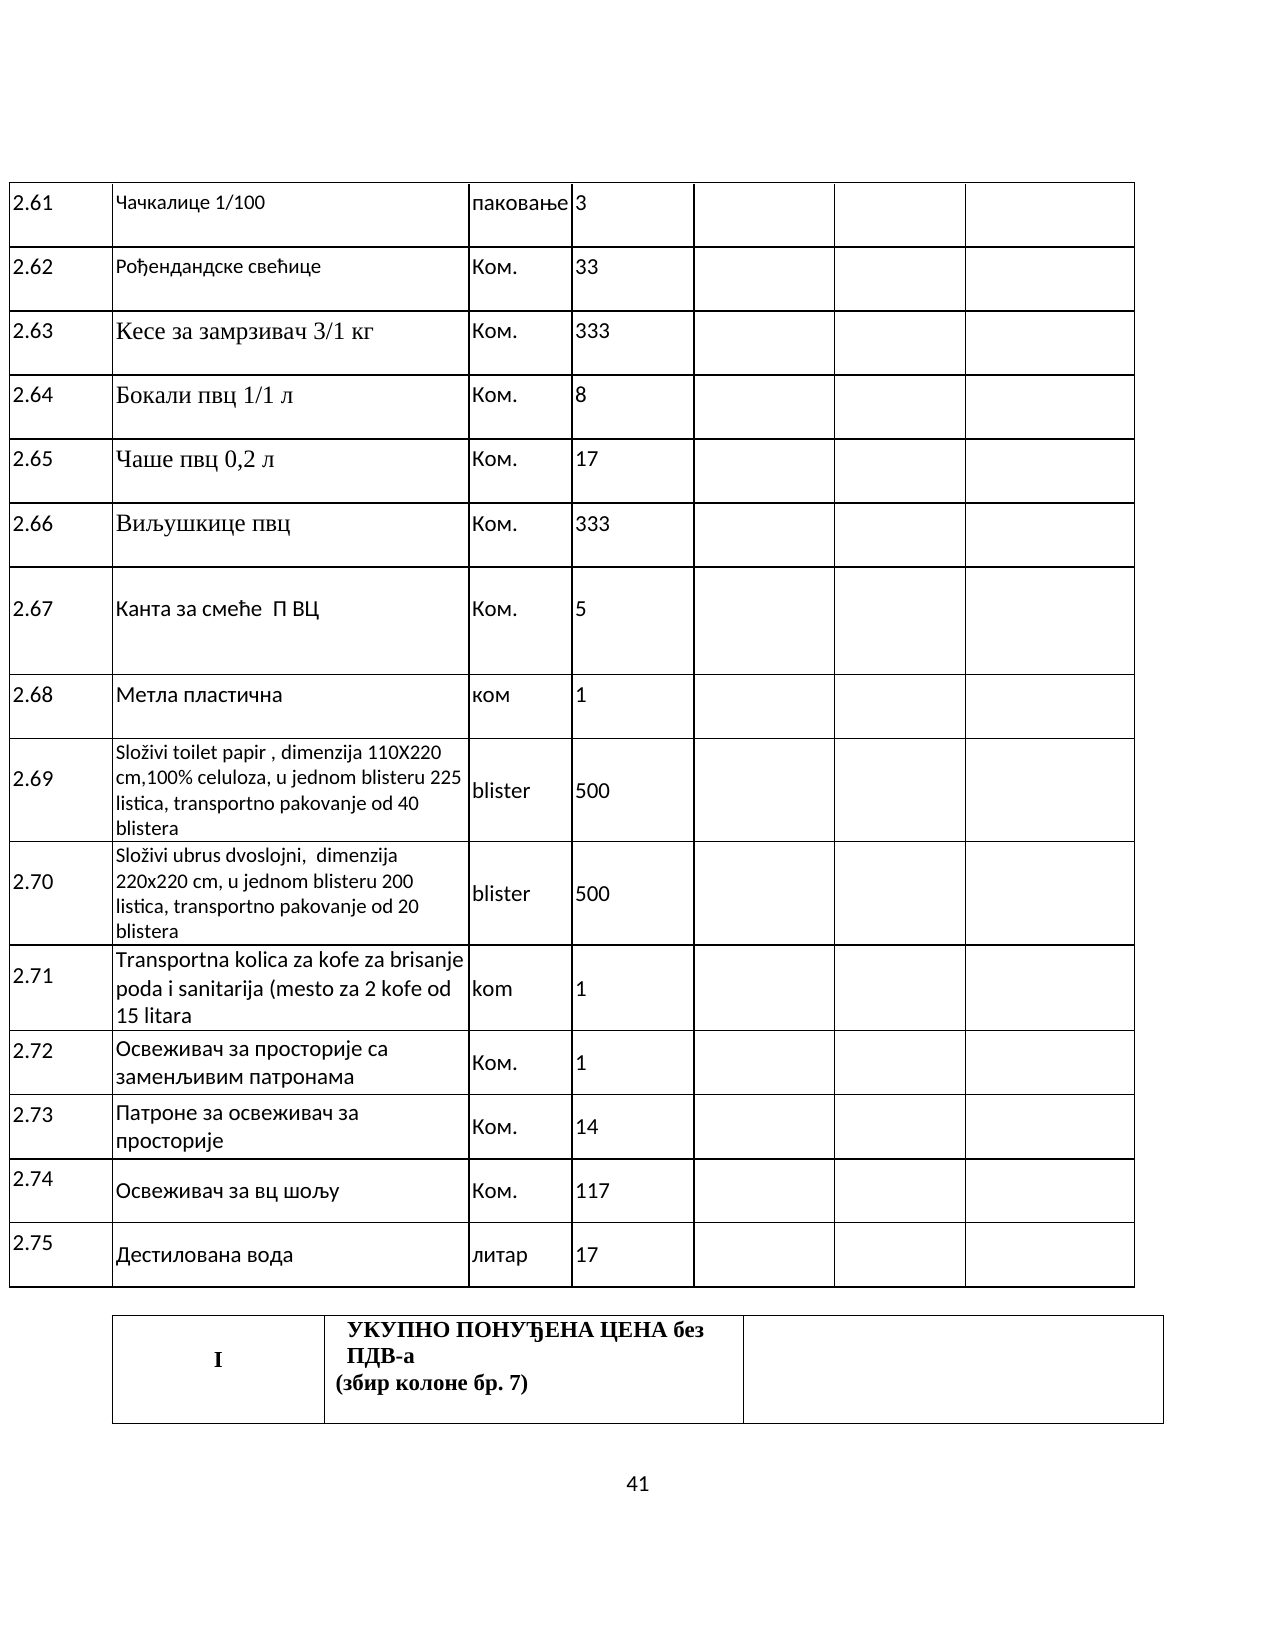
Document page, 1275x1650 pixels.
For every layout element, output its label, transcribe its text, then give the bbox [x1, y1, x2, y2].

table_cell 2.63 [10, 312, 112, 374]
table_cell 2.61 [10, 183, 112, 246]
table_cell Дестилована вода [113, 1223, 468, 1286]
table_cell [966, 248, 1134, 310]
table_cell [966, 842, 1134, 944]
table_cell 2.69 [10, 739, 112, 841]
table_cell [966, 504, 1134, 566]
table_cell 500 [573, 842, 693, 944]
table_cell 1 [573, 675, 693, 738]
table_cell [966, 675, 1134, 738]
table_cell [835, 946, 965, 1030]
table_cell 117 [573, 1160, 693, 1222]
table_cell 2.73 [10, 1095, 112, 1158]
table_cell 2.72 [10, 1031, 112, 1094]
table_cell blister [470, 842, 571, 944]
table_cell 14 [573, 1095, 693, 1158]
table_cell 2.68 [10, 675, 112, 738]
table_cell [695, 440, 834, 502]
table_cell [966, 739, 1134, 841]
table_cell [695, 504, 834, 566]
table_cell Složivi toilet papir , dimenzija 110X220 cm,100% celuloza, u jednom blisteru 225 listica, transportno pakovanje od 40 blistera [113, 739, 468, 841]
table_cell [695, 675, 834, 738]
table_cell 5 [573, 568, 693, 673]
table_cell Ком. [470, 568, 571, 673]
table_cell [695, 1095, 834, 1158]
table_cell 2.74 [10, 1160, 112, 1222]
table_cell Освеживач за вц шољу [113, 1160, 468, 1222]
table_cell [695, 183, 834, 246]
table_cell [835, 1160, 965, 1222]
table_cell [966, 1031, 1134, 1094]
table_cell Ком. [470, 376, 571, 438]
table_cell [966, 376, 1134, 438]
table_cell 3 [573, 183, 694, 246]
table_cell 2.64 [10, 376, 112, 438]
table_cell [835, 568, 965, 673]
table_cell Освеживач за просторије са заменљивим патронама [113, 1031, 468, 1094]
table_cell Ком. [470, 312, 571, 374]
table_cell паковање [470, 183, 572, 246]
table_cell [966, 312, 1134, 374]
table_cell 2.70 [10, 842, 112, 944]
table_cell [695, 312, 834, 374]
table_cell Transportna kolica za kofe za brisanje poda i sanitarija (mesto za 2 kofe od 15 litara [113, 946, 468, 1030]
table_cell [835, 312, 965, 374]
table_cell [835, 248, 965, 310]
table_header (збир колоне бр. 7) [325, 1316, 743, 1423]
table_cell 2.71 [10, 946, 112, 1030]
table_cell Патроне за освеживач за просторије [113, 1095, 468, 1158]
table_cell 17 [573, 440, 693, 502]
table_cell [835, 675, 965, 738]
table_cell [966, 440, 1134, 502]
table_cell Ком. [470, 1031, 571, 1094]
table_cell [966, 568, 1134, 673]
table_cell Ком. [470, 440, 571, 502]
table_cell Ком. [470, 1095, 571, 1158]
table_cell Чачкалице 1/100 [113, 183, 469, 246]
table_cell [966, 1095, 1134, 1158]
table_cell 333 [573, 312, 693, 374]
table_cell 33 [573, 248, 693, 310]
table_cell Рођендандске свећице [113, 248, 468, 310]
table_cell [966, 183, 1134, 246]
table_cell [835, 440, 965, 502]
table_cell [695, 1160, 834, 1222]
table_cell blister [470, 739, 571, 841]
table_cell Виљушкице пвц [113, 504, 468, 566]
table_cell Бокали пвц 1/1 л [113, 376, 468, 438]
table_cell литар [470, 1223, 571, 1286]
table_cell [966, 946, 1134, 1030]
table_cell kom [470, 946, 571, 1030]
table_cell [835, 183, 965, 246]
table_cell [695, 1031, 834, 1094]
table_cell Чаше пвц 0,2 л [113, 440, 468, 502]
table_cell [695, 739, 834, 841]
table_cell 1 [573, 1031, 693, 1094]
table_header I [113, 1316, 324, 1423]
table_cell [835, 1031, 965, 1094]
table_cell [695, 248, 834, 310]
table_cell [695, 946, 834, 1030]
table_cell Метла пластична [113, 675, 468, 738]
table_cell 2.62 [10, 248, 112, 310]
table_cell 2.66 [10, 504, 112, 566]
table_cell 8 [573, 376, 693, 438]
table_cell 2.65 [10, 440, 112, 502]
table_cell [835, 739, 965, 841]
table_cell [695, 1223, 834, 1286]
table_cell 333 [573, 504, 693, 566]
table_cell Кесе за замрзивач 3/1 кг [113, 312, 468, 374]
table_cell Ком. [470, 248, 571, 310]
table_cell [966, 1223, 1134, 1286]
table_header [744, 1316, 1163, 1423]
table_cell [835, 504, 965, 566]
table_cell [835, 376, 965, 438]
table_cell 2.67 [10, 568, 112, 673]
table_cell [695, 376, 834, 438]
table_cell 2.75 [10, 1223, 112, 1286]
table_cell Канта за смеће П ВЦ [113, 568, 468, 673]
table_cell [695, 568, 834, 673]
table_cell 500 [573, 739, 693, 841]
table_cell 17 [573, 1223, 693, 1286]
table_cell Ком. [470, 1160, 571, 1222]
table_cell [835, 842, 965, 944]
table_cell [966, 1160, 1134, 1222]
table_cell [835, 1223, 965, 1286]
table_cell 1 [573, 946, 693, 1030]
table_cell Složivi ubrus dvoslojni, dimenzija 220x220 cm, u jednom blisteru 200 listica, transportno pakovanje od 20 blistera [113, 842, 468, 944]
table_cell [695, 842, 834, 944]
table_cell Ком. [470, 504, 571, 566]
table_cell [835, 1095, 965, 1158]
table_cell ком [470, 675, 571, 738]
